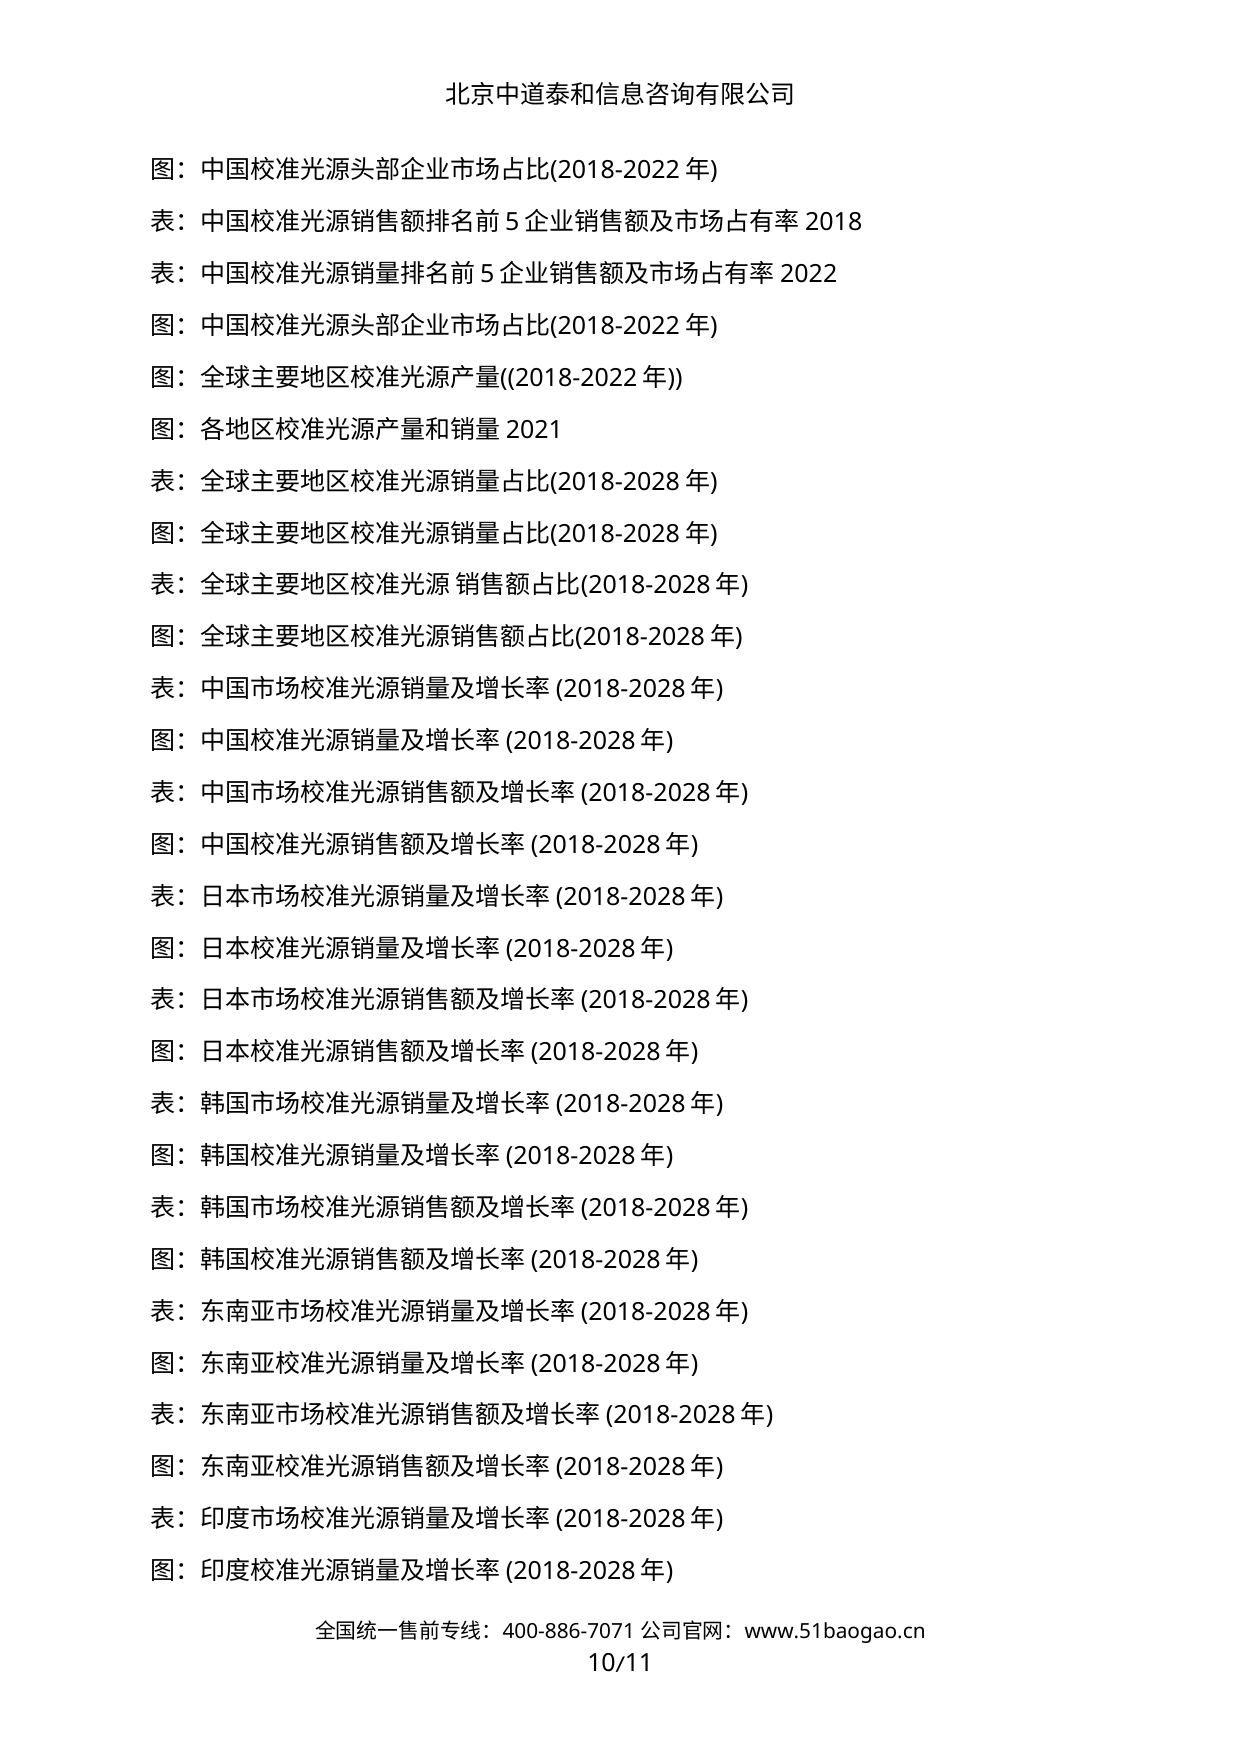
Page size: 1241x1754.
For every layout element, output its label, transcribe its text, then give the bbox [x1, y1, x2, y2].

text 图：全球主要地区校准光源销量占比(2018-2028年) [150, 513, 1090, 549]
text 表：全球主要地区校准光源 销售额占比(2018-2028年) [150, 565, 1090, 601]
text 表：全球主要地区校准光源销量占比(2018-2028年) [150, 461, 1090, 497]
text 图：东南亚校准光源销售额及增长率 (2018-2028年) [150, 1447, 1090, 1483]
text 表：日本市场校准光源销售额及增长率 (2018-2028年) [150, 980, 1090, 1016]
text 图：中国校准光源头部企业市场占比(2018-2022年) [150, 306, 1090, 342]
text 表：日本市场校准光源销量及增长率 (2018-2028年) [150, 876, 1090, 912]
text 图：印度校准光源销量及增长率 (2018-2028年) [150, 1551, 1090, 1587]
text 图：东南亚校准光源销量及增长率 (2018-2028年) [150, 1343, 1090, 1379]
text 表：印度市场校准光源销量及增长率 (2018-2028年) [150, 1499, 1090, 1535]
text 图：韩国校准光源销量及增长率 (2018-2028年) [150, 1136, 1090, 1172]
text 图：全球主要地区校准光源销售额占比(2018-2028年) [150, 617, 1090, 653]
text 表：东南亚市场校准光源销量及增长率 (2018-2028年) [150, 1291, 1090, 1327]
text 表：中国市场校准光源销量及增长率 (2018-2028年) [150, 669, 1090, 705]
text 图：中国校准光源销量及增长率 (2018-2028年) [150, 721, 1090, 757]
text 图：中国校准光源头部企业市场占比(2018-2022年) [150, 150, 1090, 186]
text 表：中国校准光源销售额排名前5企业销售额及市场占有率 2018 [150, 202, 1090, 238]
text 表：韩国市场校准光源销售额及增长率 (2018-2028年) [150, 1187, 1090, 1224]
text 图：韩国校准光源销售额及增长率 (2018-2028年) [150, 1239, 1090, 1276]
text 表：中国市场校准光源销售额及增长率 (2018-2028年) [150, 772, 1090, 809]
text 图：中国校准光源销售额及增长率 (2018-2028年) [150, 824, 1090, 861]
text 图：日本校准光源销量及增长率 (2018-2028年) [150, 928, 1090, 964]
text 表：东南亚市场校准光源销售额及增长率 (2018-2028年) [150, 1395, 1090, 1431]
text 图：全球主要地区校准光源产量((2018-2022年)) [150, 357, 1090, 394]
text 表：韩国市场校准光源销量及增长率 (2018-2028年) [150, 1084, 1090, 1120]
text 图：日本校准光源销售额及增长率 (2018-2028年) [150, 1032, 1090, 1068]
text 表：中国校准光源销量排名前5企业销售额及市场占有率 2022 [150, 254, 1090, 290]
text 图：各地区校准光源产量和销量 2021 [150, 409, 1090, 446]
